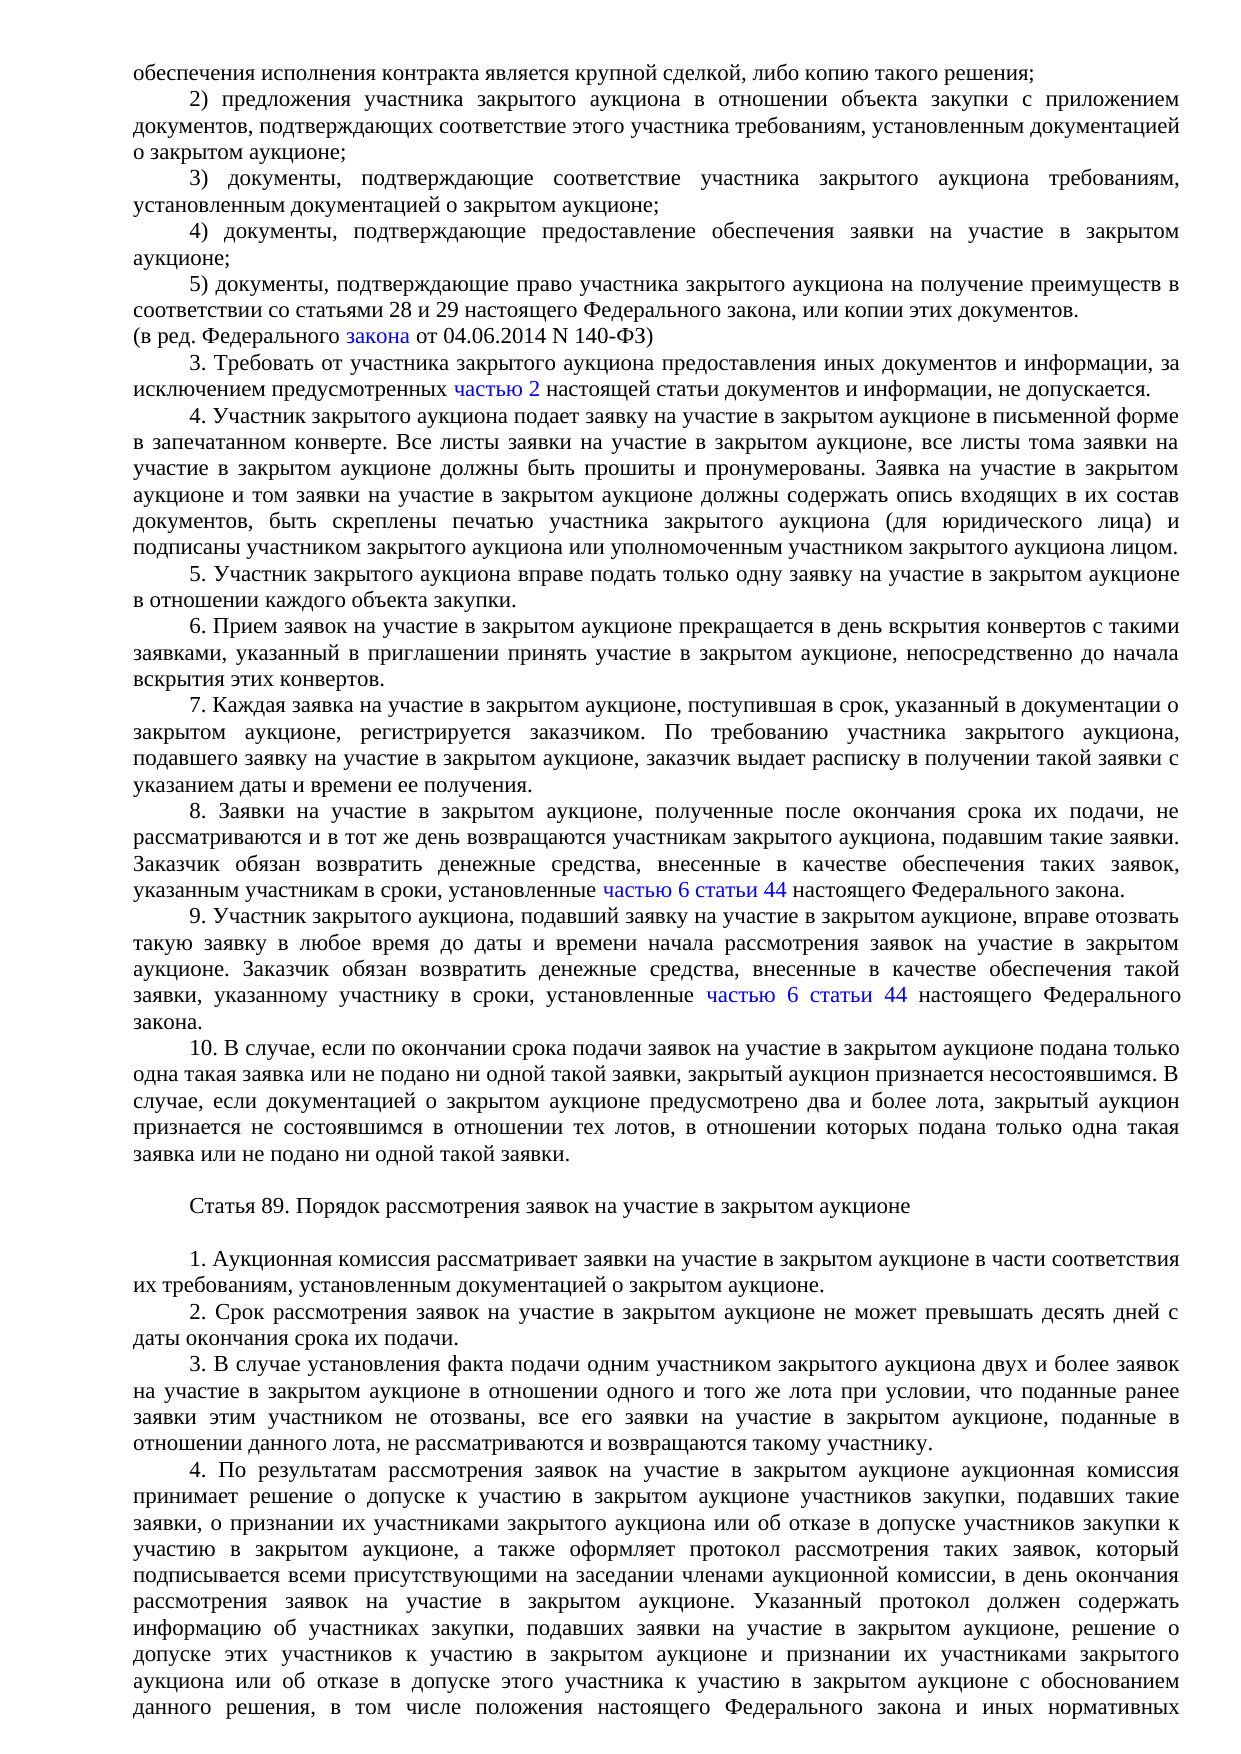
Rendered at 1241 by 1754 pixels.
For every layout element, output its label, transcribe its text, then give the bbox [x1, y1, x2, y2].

text Статья 89. Порядок рассмотрения заявок на участие в закрытом аукционе [133, 1192, 1181, 1219]
text 9. Участник закрытого аукциона, подавший заявку на участие в закрытом аукционе, вправе отозвать такую заявку в любое время до даты и времени начала рассмотрения заявок на участие в закрытом аукционе. Заказчик обязан возвратить денежные средства, внесенные в качестве обеспечения такой заявки, указанному участнику в сроки, установленные частью 6 статьи 44 настоящего Федерального закона. [133, 902, 1181, 1034]
text (в ред. Федерального закона от 04.06.2014 N 140-ФЗ) [133, 323, 1181, 349]
text 3. Требовать от участника закрытого аукциона предоставления иных документов и информации, за исключением предусмотренных частью 2 настоящей статьи документов и информации, не допускается. [133, 349, 1181, 402]
text 1. Аукционная комиссия рассматривает заявки на участие в закрытом аукционе в части соответствия их требованиям, установленным документацией о закрытом аукционе. [133, 1245, 1181, 1298]
text 4) документы, подтверждающие предоставление обеспечения заявки на участие в закрытом аукционе; [133, 217, 1181, 270]
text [133, 1456, 1181, 1719]
text 3. В случае установления факта подачи одним участником закрытого аукциона двух и более заявок на участие в закрытом аукционе в отношении одного и того же лота при условии, что поданные ранее заявки этим участником не отозваны, все его заявки на участие в закрытом аукционе, поданные в отношении данного лота, не рассматриваются и возвращаются такому участнику. [133, 1350, 1181, 1456]
text 4. Участник закрытого аукциона подает заявку на участие в закрытом аукционе в письменной форме в запечатанном конверте. Все листы заявки на участие в закрытом аукционе, все листы тома заявки на участие в закрытом аукционе должны быть прошиты и пронумерованы. Заявка на участие в закрытом аукционе и том заявки на участие в закрытом аукционе должны содержать опись входящих в их состав документов, быть скреплены печатью участника закрытого аукциона (для юридического лица) и подписаны участником закрытого аукциона или уполномоченным участником закрытого аукциона лицом. [133, 402, 1181, 560]
text 2) предложения участника закрытого аукциона в отношении объекта закупки с приложением документов, подтверждающих соответствие этого участника требованиям, установленным документацией о закрытом аукционе; [133, 85, 1181, 164]
text 5) документы, подтверждающие право участника закрытого аукциона на получение преимуществ в соответствии со статьями 28 и 29 настоящего Федерального закона, или копии этих документов. [133, 270, 1181, 323]
text 3) документы, подтверждающие соответствие участника закрытого аукциона требованиям, установленным документацией о закрытом аукционе; [133, 164, 1181, 217]
text 6. Прием заявок на участие в закрытом аукционе прекращается в день вскрытия конвертов с такими заявками, указанный в приглашении принять участие в закрытом аукционе, непосредственно до начала вскрытия этих конвертов. [133, 612, 1181, 692]
text 8. Заявки на участие в закрытом аукционе, полученные после окончания срока их подачи, не рассматриваются и в тот же день возвращаются участникам закрытого аукциона, подавшим такие заявки. Заказчик обязан возвратить денежные средства, внесенные в качестве обеспечения таких заявок, указанным участникам в сроки, установленные частью 6 статьи 44 настоящего Федерального закона. [133, 797, 1181, 902]
text 7. Каждая заявка на участие в закрытом аукционе, поступившая в срок, указанный в документации о закрытом аукционе, регистрируется заказчиком. По требованию участника закрытого аукциона, подавшего заявку на участие в закрытом аукционе, заказчик выдает расписку в получении такой заявки с указанием даты и времени ее получения. [133, 692, 1181, 797]
text 2. Срок рассмотрения заявок на участие в закрытом аукционе не может превышать десять дней с даты окончания срока их подачи. [133, 1298, 1181, 1350]
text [133, 59, 1181, 85]
text 10. В случае, если по окончании срока подачи заявок на участие в закрытом аукционе подана только одна такая заявка или не подано ни одной такой заявки, закрытый аукцион признается несостоявшимся. В случае, если документацией о закрытом аукционе предусмотрено два и более лота, закрытый аукцион признается не состоявшимся в отношении тех лотов, в отношении которых подана только одна такая заявка или не подано ни одной такой заявки. [133, 1034, 1181, 1166]
text 5. Участник закрытого аукциона вправе подать только одну заявку на участие в закрытом аукционе в отношении каждого объекта закупки. [133, 560, 1181, 612]
